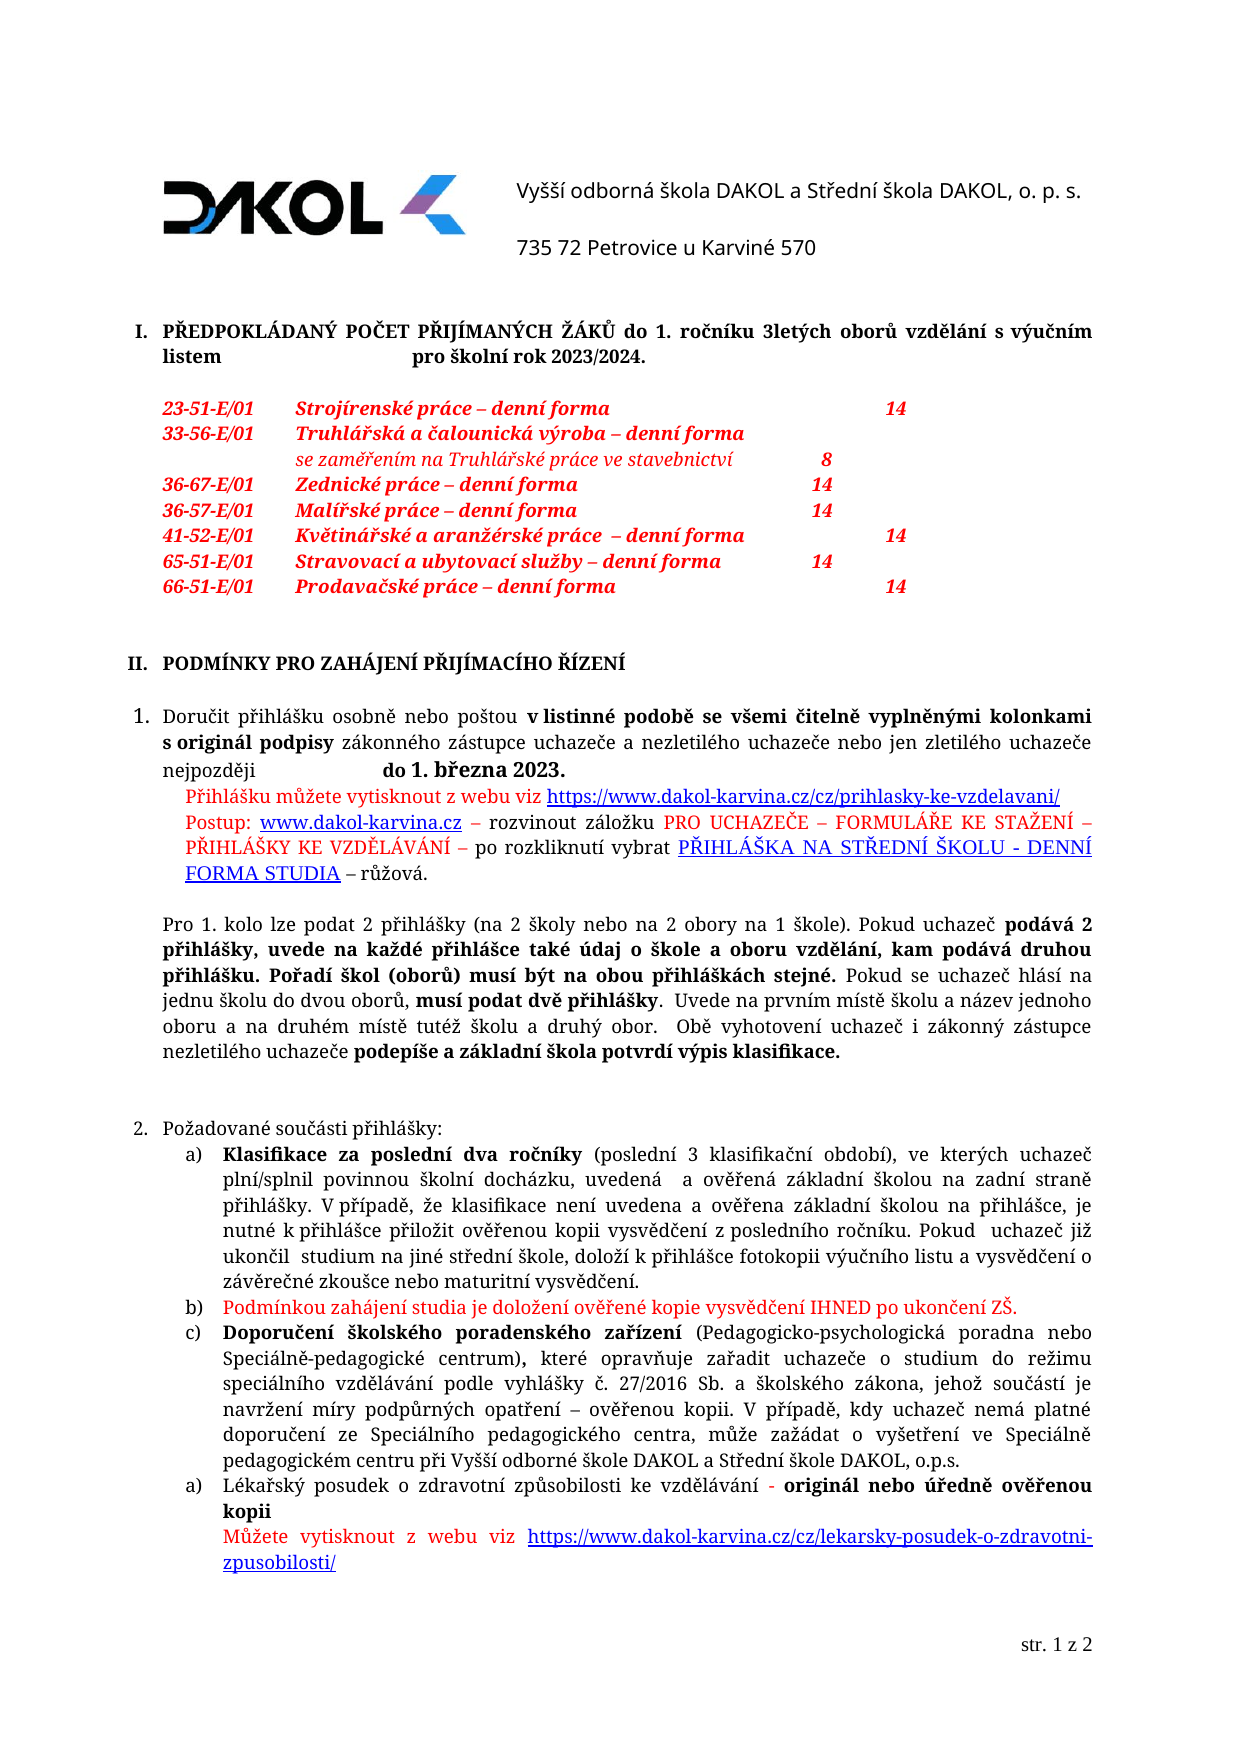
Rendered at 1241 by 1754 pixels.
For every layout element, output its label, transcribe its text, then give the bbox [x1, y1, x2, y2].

picture [156, 170, 467, 240]
text Vyšší odborná škola DAKOL a Střední škola DAKOL, o. p. s. 735 72 Petrovice u Karviné 570 [516, 176, 1092, 261]
list Postup: www.dakol-karvina.cz – rozvinout záložku PRO UCHAZEČE – FORMULÁŘE KE STAŽENÍ – PŘIHLÁŠKY KE VZDĚLÁVÁNÍ – po rozkliknutí vybrat PŘIHLÁŠKA NA STŘEDNÍ ŠKOLU - DENNÍ FORMA STUDIA – růžová. [185, 809, 1092, 886]
list 36-67-E/01 Zednické práce – denní forma 14 [162, 471, 1092, 497]
list 66-51-E/01 Prodavačské práce – denní forma 14 [162, 573, 1092, 599]
text Pro 1. kolo lze podat 2 přihlášky (na 2 školy nebo na 2 obory na 1 škole). Pokud uchazeč podává 2 přihlášky, uvede na každé přihlášce také údaj o škole a oboru vzdělání, kam podává druhou přihlášku. Pořadí škol (oborů) musí být na obou přihláškách stejné. Pokud se uchazeč hlásí na jednu školu do dvou oborů, musí podat dvě přihlášky. Uvede na prvním místě školu a název jednoho oboru a na druhém místě tutéž školu a druhý obor. Obě vyhotovení uchazeč i zákonný zástupce nezletilého uchazeče podepíše a základní škola potvrdí výpis klasifikace. [162, 911, 1092, 1064]
list Přihlášku můžete vytisknout z webu viz https://www.dakol-karvina.cz/cz/prihlasky-ke-vzdelavani/ [185, 783, 1092, 809]
list 23-51-E/01 Strojírenské práce – denní forma 14 [162, 395, 1092, 420]
list 36-57-E/01 Malířské práce – denní forma 14 [162, 497, 1092, 522]
list Podmínkou zahájení studia je doložení ověřené kopie vysvědčení IHNED po ukončení ZŠ. [185, 1294, 1092, 1319]
list Lékařský posudek o zdravotní způsobilosti ke vzdělávání - originál nebo úředně ověřenou kopii [185, 1473, 1092, 1524]
list PŘEDPOKLÁDANÝ POČET PŘIJÍMANÝCH ŽÁKŮ do 1. ročníku 3letých oborů vzdělání s výučním listem pro školní rok 2023/2024. [148, 318, 1092, 369]
list Doporučení školského poradenského zařízení (Pedagogicko-psychologická poradna nebo Speciálně-pedagogické centrum), které opravňuje zařadit uchazeče o studium do režimu speciálního vzdělávání podle vyhlášky č. 27/2016 Sb. a školského zákona, jehož součástí je navržení míry podpůrných opatření – ověřenou kopii. V případě, kdy uchazeč nemá platné doporučení ze Speciálního pedagogického centra, může zažádat o vyšetření ve Speciálně pedagogickém centru při Vyšší odborné škole DAKOL a Střední škole DAKOL, o.p.s. [185, 1319, 1092, 1473]
list 41-52-E/01 Květinářské a aranžérské práce – denní forma 14 [162, 522, 1092, 548]
list Klasifikace za poslední dva ročníky (poslední 3 klasifikační období), ve kterých uchazeč plní/splnil povinnou školní docházku, uvedená a ověřená základní školou na zadní straně přihlášky. V případě, že klasifikace není uvedena a ověřena základní školou na přihlášce, je nutné k přihlášce přiložit ověřenou kopii vysvědčení z posledního ročníku. Pokud uchazeč již ukončil studium na jiné střední škole, doloží k přihlášce fotokopii výučního listu a vysvědčení o závěrečné zkoušce nebo maturitní vysvědčení. [185, 1141, 1092, 1294]
list Můžete vytisknout z webu viz https://www.dakol-karvina.cz/cz/lekarsky-posudek-o-zdravotni-zpusobilosti/ [223, 1524, 1092, 1575]
list PODMÍNKY PRO ZAHÁJENÍ PŘIJÍMACÍHO ŘÍZENÍ [148, 650, 1092, 676]
list Požadované součásti přihlášky: [133, 1115, 1092, 1141]
list 65-51-E/01 Stravovací a ubytovací služby – denní forma 14 [162, 548, 1092, 573]
list 33-56-E/01 Truhlářská a čalounická výroba – denní forma [162, 420, 1092, 446]
list se zaměřením na Truhlářské práce ve stavebnictví 8 [221, 446, 1092, 471]
list Doručit přihlášku osobně nebo poštou v listinné podobě se všemi čitelně vyplněnými kolonkami s originál podpisy zákonného zástupce uchazeče a nezletilého uchazeče nebo jen zletilého uchazeče nejpozději do 1. března 2023. [133, 701, 1092, 783]
